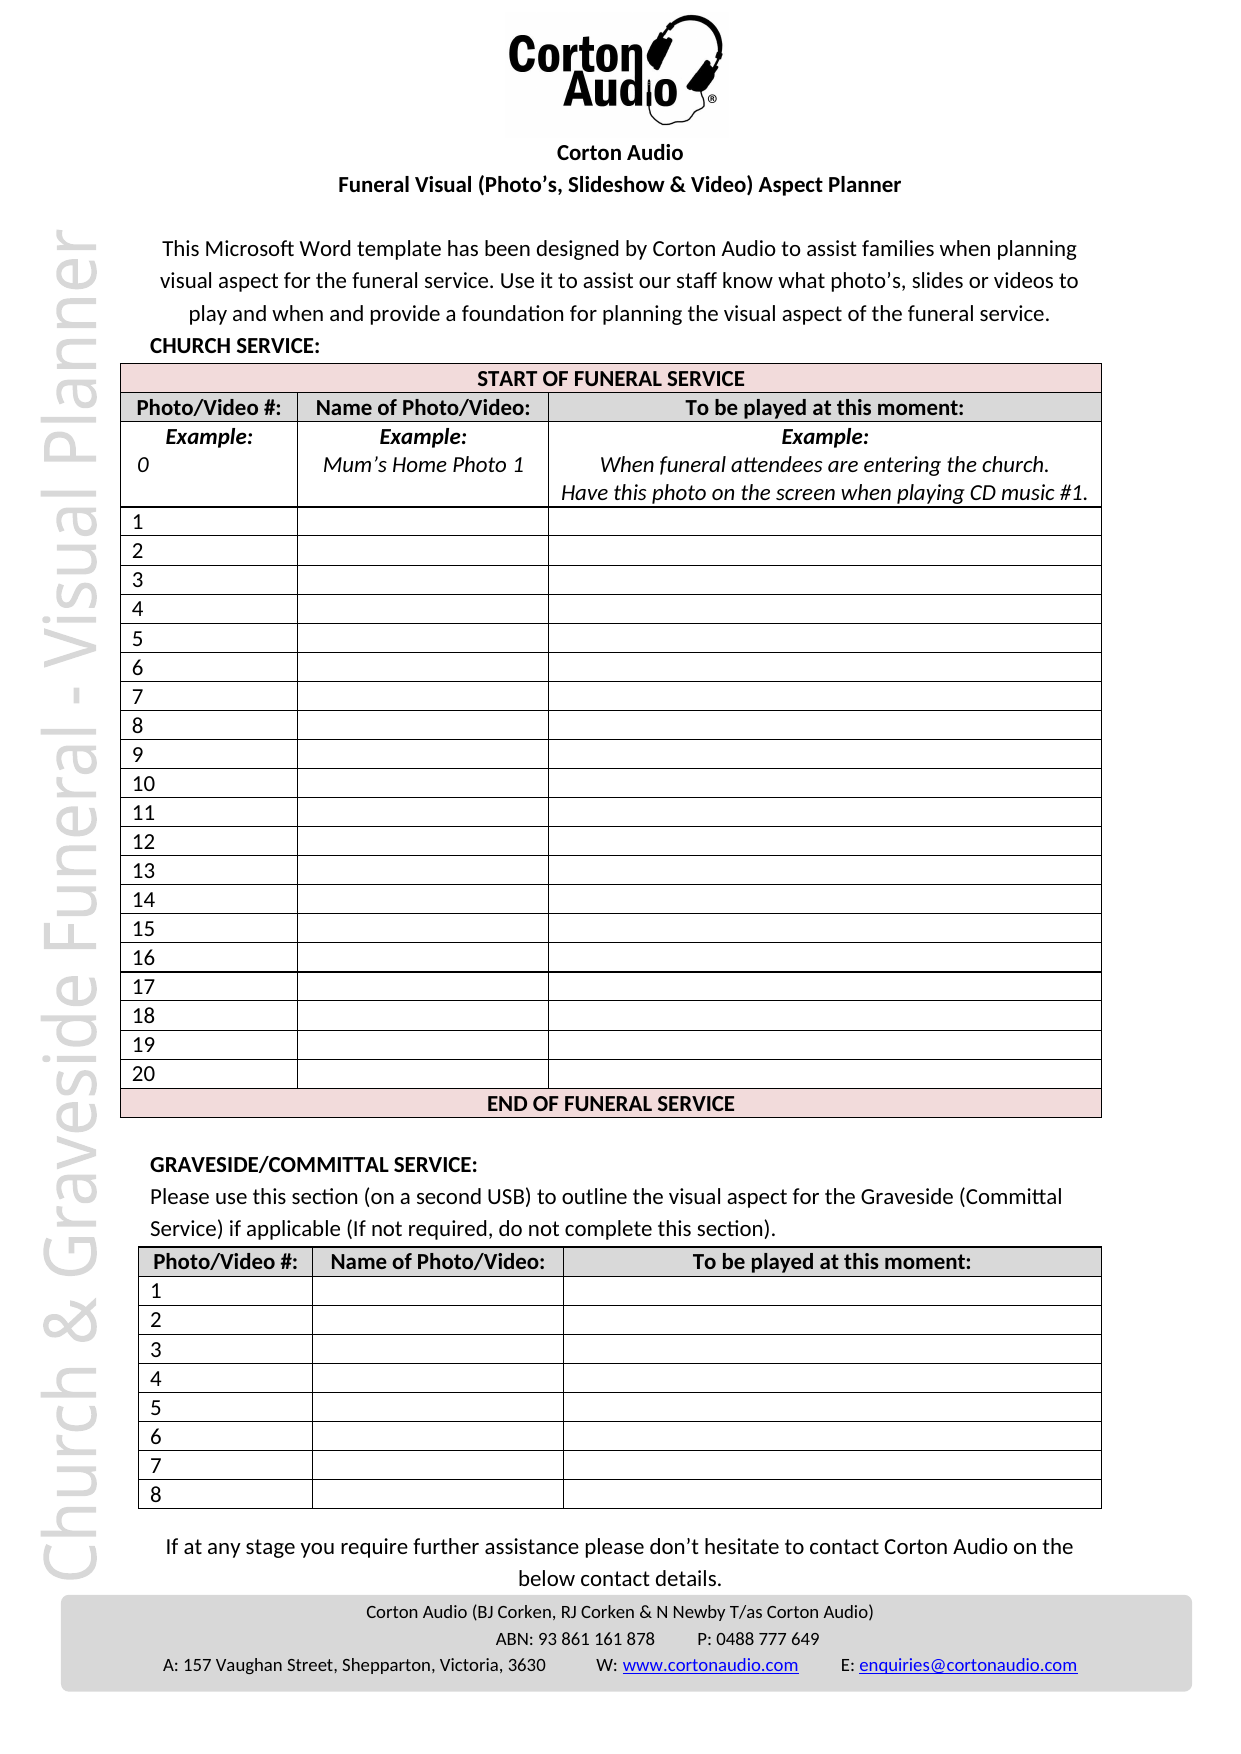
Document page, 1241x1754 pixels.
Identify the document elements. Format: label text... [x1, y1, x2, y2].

table_cell Example: 0 [121, 422, 297, 506]
table_cell 1 [139, 1277, 312, 1304]
table_cell [549, 885, 1101, 913]
table_cell 19 [121, 1031, 297, 1058]
table_cell [313, 1364, 563, 1392]
table_cell 3 [139, 1335, 312, 1363]
table_cell 17 [121, 973, 297, 1000]
table_cell [564, 1393, 1101, 1421]
table_cell [313, 1451, 563, 1479]
table_cell 2 [121, 536, 297, 564]
table_cell [298, 856, 548, 884]
table_cell [564, 1335, 1101, 1363]
table_cell [564, 1480, 1101, 1508]
table_cell [549, 943, 1101, 971]
table_cell 7 [121, 682, 297, 710]
table_cell [549, 682, 1101, 710]
table_cell Photo/Video #: [121, 393, 297, 421]
text GRAVESIDE/COMMITTAL SERVICE: [150, 1150, 1090, 1178]
table_cell [549, 740, 1101, 768]
table_cell END OF FUNERAL SERVICE [121, 1089, 1101, 1117]
table_cell [564, 1306, 1101, 1334]
table_cell Example: Mum’s Home Photo 1 [298, 422, 548, 506]
table_cell [298, 769, 548, 797]
table_cell [298, 1001, 548, 1029]
table_cell 5 [139, 1393, 312, 1421]
table_cell [298, 508, 548, 535]
table_cell [313, 1480, 563, 1508]
table_cell [298, 973, 548, 1000]
table_cell [298, 595, 548, 623]
table_cell [564, 1277, 1101, 1304]
table_cell 4 [121, 595, 297, 623]
table_cell 5 [121, 624, 297, 652]
table_cell 10 [121, 769, 297, 797]
table_cell [549, 798, 1101, 826]
table_cell [313, 1393, 563, 1421]
table_cell [549, 566, 1101, 593]
table_cell 11 [121, 798, 297, 826]
table_cell [313, 1422, 563, 1450]
table_cell [313, 1335, 563, 1363]
table_cell [549, 508, 1101, 535]
table_cell [298, 566, 548, 593]
table_cell [549, 1031, 1101, 1058]
table_cell [298, 914, 548, 942]
table_header To be played at this moment: [564, 1248, 1101, 1276]
table_cell [549, 1060, 1101, 1088]
table_cell 18 [121, 1001, 297, 1029]
table_cell 12 [121, 827, 297, 855]
table_cell Name of Photo/Video: [298, 393, 548, 421]
table_cell [549, 711, 1101, 739]
table_cell 2 [139, 1306, 312, 1334]
table_cell [313, 1306, 563, 1334]
table_cell [549, 595, 1101, 623]
table_cell 6 [121, 653, 297, 681]
table_header Photo/Video #: [139, 1248, 312, 1276]
table_cell [564, 1364, 1101, 1392]
table_cell [298, 740, 548, 768]
table_cell 9 [121, 740, 297, 768]
table_cell [549, 914, 1101, 942]
table_cell [549, 1001, 1101, 1029]
picture [504, 12, 729, 138]
table_cell 14 [121, 885, 297, 913]
table_cell [549, 827, 1101, 855]
table_cell 20 [121, 1060, 297, 1088]
text CHURCH SERVICE: [150, 331, 1090, 359]
table_cell [298, 798, 548, 826]
table_cell [298, 1060, 548, 1088]
table_cell 8 [139, 1480, 312, 1508]
table_cell 7 [139, 1451, 312, 1479]
table_cell 8 [121, 711, 297, 739]
table_cell [549, 973, 1101, 1000]
table_cell 15 [121, 914, 297, 942]
table_cell [549, 653, 1101, 681]
table_cell [298, 682, 548, 710]
table_cell 3 [121, 566, 297, 593]
table_cell [298, 711, 548, 739]
table_cell 13 [121, 856, 297, 884]
table_cell [298, 653, 548, 681]
table_header Name of Photo/Video: [313, 1248, 563, 1276]
text If at any stage you require further assistance please don’t hesitate to contact Corton Audio on the below contact details. [150, 1532, 1090, 1593]
table_cell [549, 624, 1101, 652]
table_cell [564, 1422, 1101, 1450]
table_cell [549, 856, 1101, 884]
table_cell [564, 1451, 1101, 1479]
table_cell [298, 827, 548, 855]
table_cell Example: When funeral attendees are entering the church. Have this photo on the screen when playing CD music #1. [549, 422, 1101, 506]
table_cell [549, 536, 1101, 564]
table_cell 4 [139, 1364, 312, 1392]
table_cell [313, 1277, 563, 1304]
table_cell [549, 769, 1101, 797]
table_cell [298, 943, 548, 971]
table_cell 1 [121, 508, 297, 535]
table_cell [298, 624, 548, 652]
table_cell 16 [121, 943, 297, 971]
table_cell [298, 885, 548, 913]
text This Microsoft Word template has been designed by Corton Audio to assist families when planning visual aspect for the funeral service. Use it to assist our staff know what photo’s, slides or videos to play and when and provide a foundation for planning the visual aspect of the funeral service. [150, 234, 1090, 327]
table_cell [298, 1031, 548, 1058]
table_cell [298, 536, 548, 564]
table_header START OF FUNERAL SERVICE [121, 364, 1101, 392]
table_cell To be played at this moment: [549, 393, 1101, 421]
text Please use this section (on a second USB) to outline the visual aspect for the Graveside (Committal Service) if applicable (If not required, do not complete this section). [150, 1182, 1090, 1242]
table_cell 6 [139, 1422, 312, 1450]
